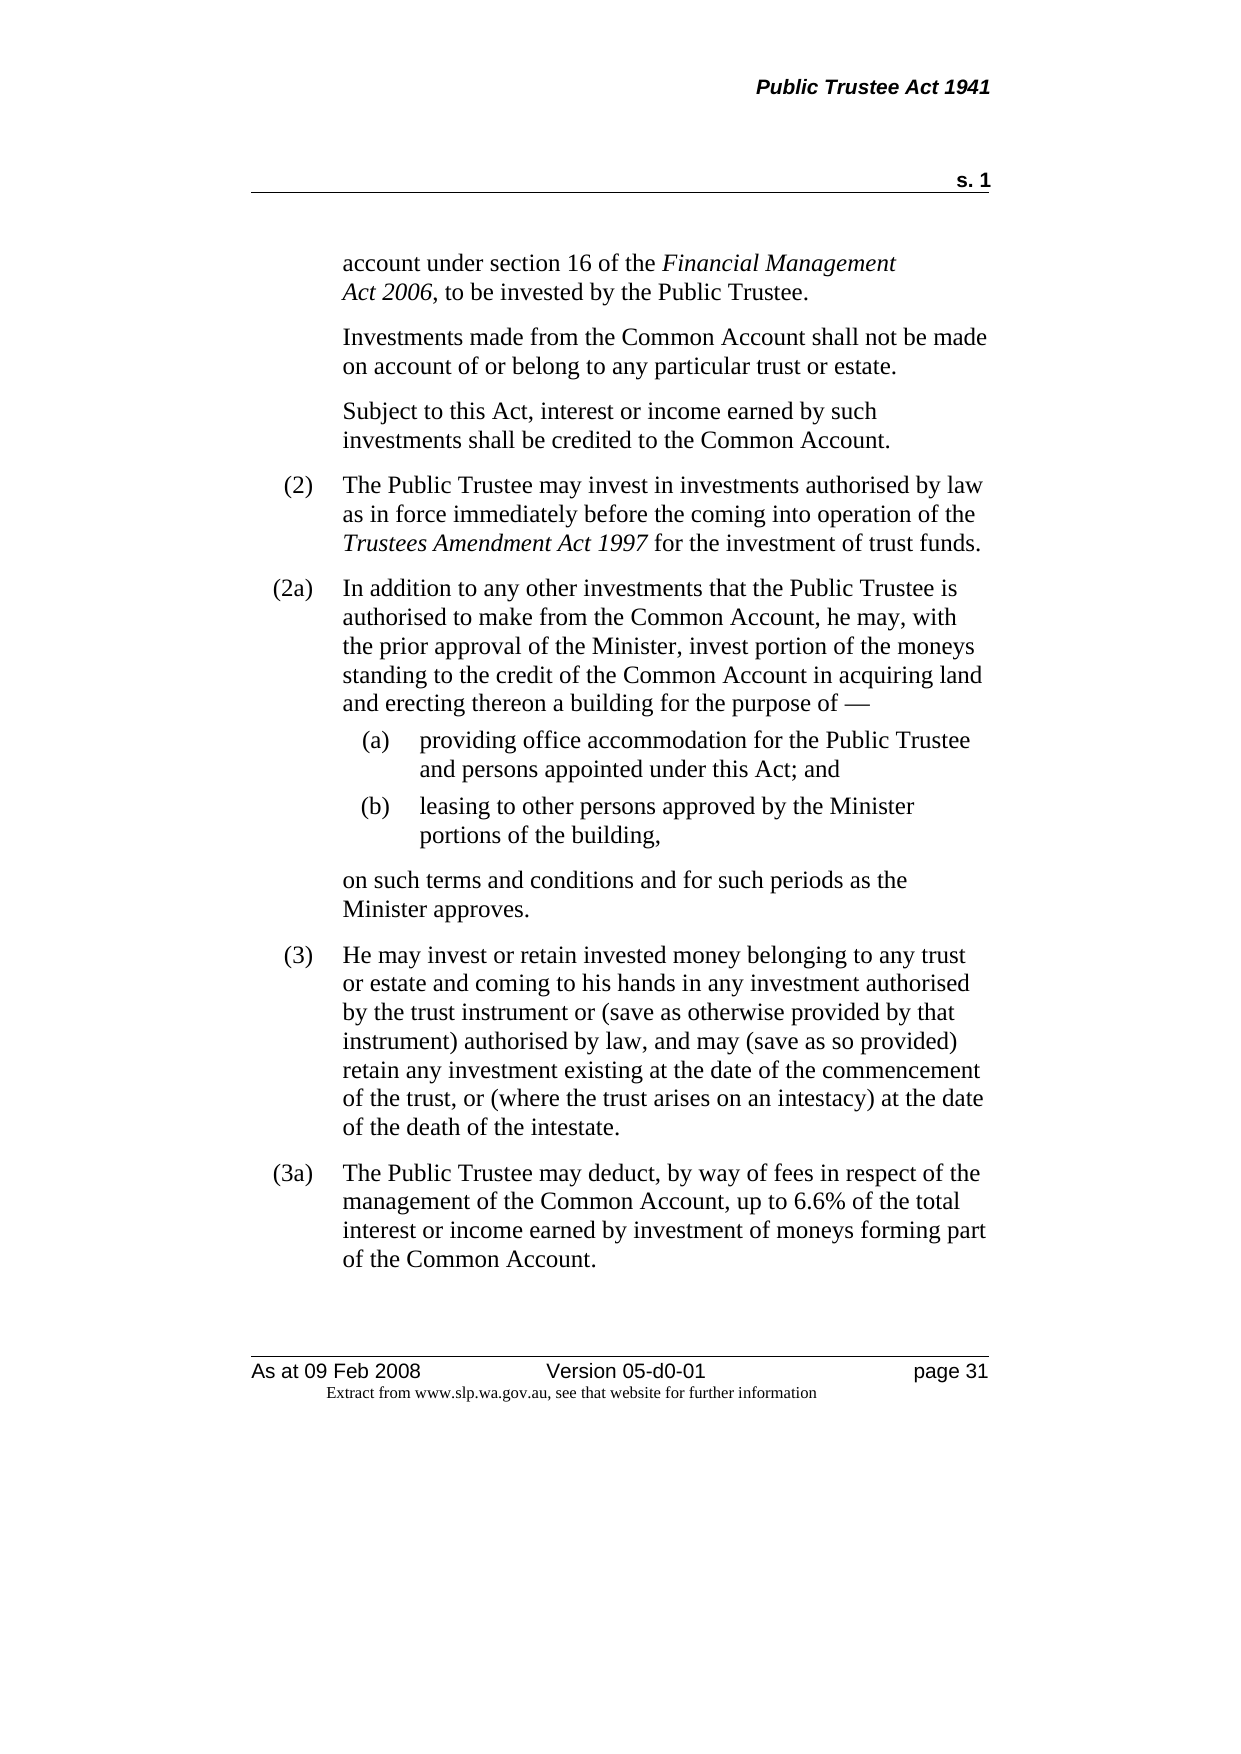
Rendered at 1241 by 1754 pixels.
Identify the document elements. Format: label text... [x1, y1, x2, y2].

text (2a) In addition to any other investments that the Public Trustee is authorised to make from the Common Account, he may, with the prior approval of the Minister, invest portion of the moneys standing to the credit of the Common Account in acquiring land and erecting thereon a building for the purpose of — [251, 573, 989, 717]
text (2) The Public Trustee may invest in investments authorised by law as in force immediately before the coming into operation of the Trustees Amendment Act 1997 for the investment of trust funds. [251, 471, 989, 557]
text (a) providing office accommodation for the Public Trustee and persons appointed under this Act; and [251, 726, 989, 783]
text Investments made from the Common Account shall not be made on account of or belong to any particular trust or estate. [251, 322, 989, 380]
text (3a) The Public Trustee may deduct, by way of fees in respect of the management of the Common Account, up to 6.6% of the total interest or income earned by investment of moneys forming part of the Common Account. [251, 1158, 989, 1273]
text (b) leasing to other persons approved by the Minister portions of the building, [251, 791, 989, 849]
text (3) He may invest or retain invested money belonging to any trust or estate and coming to his hands in any investment authorised by the trust instrument or (save as otherwise provided by that instrument) authorised by law, and may (save as so provided) retain any investment existing at the date of the commencement of the trust, or (where the trust arises on an intestacy) at the date of the death of the intestate. [251, 940, 989, 1141]
text on such terms and conditions and for such periods as the Minister approves. [251, 866, 989, 923]
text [251, 248, 989, 306]
text Subject to this Act, interest or income earned by such investments shall be credited to the Common Account. [251, 396, 989, 454]
